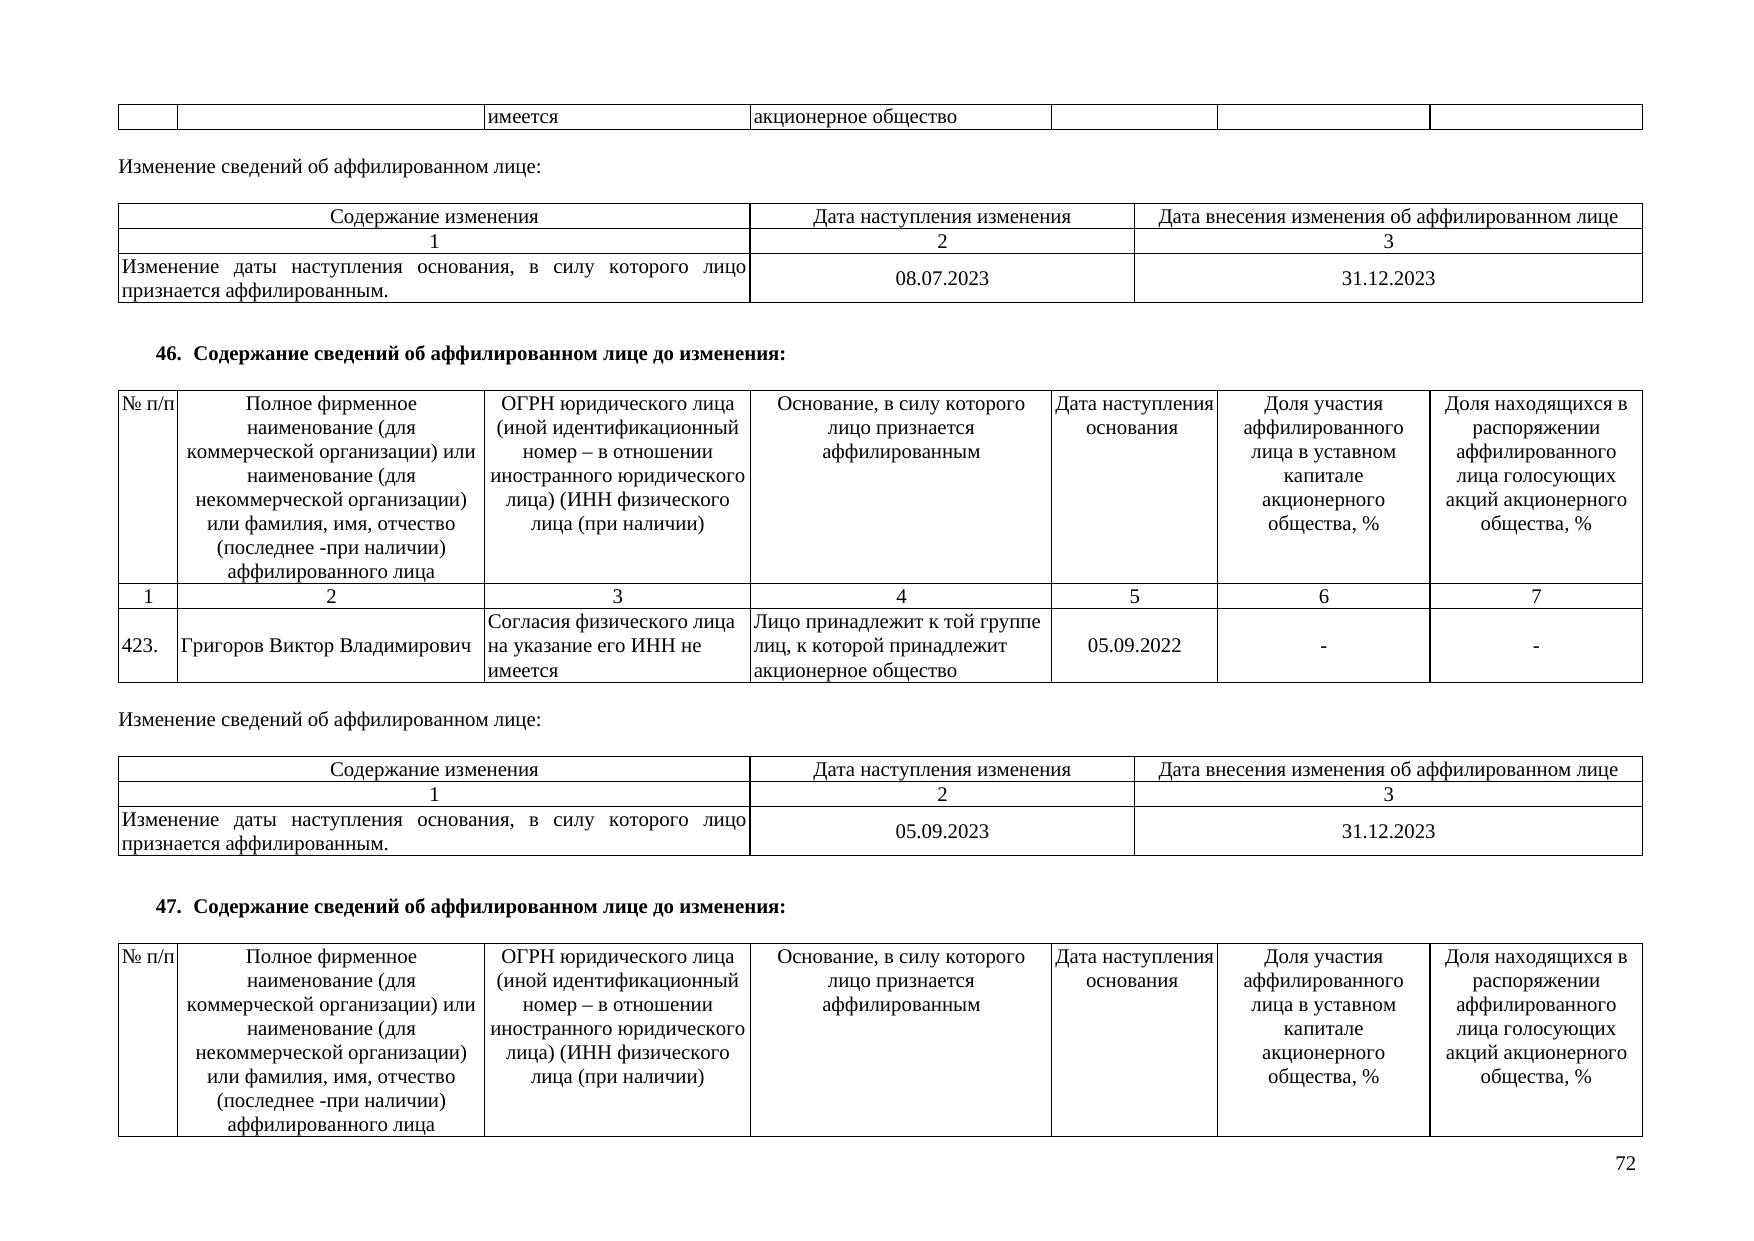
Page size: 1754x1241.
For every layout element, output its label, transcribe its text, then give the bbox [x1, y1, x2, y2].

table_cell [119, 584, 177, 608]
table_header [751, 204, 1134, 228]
list Содержание сведений об аффилированном лице до изменения: [156, 341, 1636, 365]
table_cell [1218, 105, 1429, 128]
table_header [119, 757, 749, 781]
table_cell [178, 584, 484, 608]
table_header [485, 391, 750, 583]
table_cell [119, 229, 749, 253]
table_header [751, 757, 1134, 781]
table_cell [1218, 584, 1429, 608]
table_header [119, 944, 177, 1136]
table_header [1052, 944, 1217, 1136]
text Изменение сведений об аффилированном лице: [118, 154, 1636, 178]
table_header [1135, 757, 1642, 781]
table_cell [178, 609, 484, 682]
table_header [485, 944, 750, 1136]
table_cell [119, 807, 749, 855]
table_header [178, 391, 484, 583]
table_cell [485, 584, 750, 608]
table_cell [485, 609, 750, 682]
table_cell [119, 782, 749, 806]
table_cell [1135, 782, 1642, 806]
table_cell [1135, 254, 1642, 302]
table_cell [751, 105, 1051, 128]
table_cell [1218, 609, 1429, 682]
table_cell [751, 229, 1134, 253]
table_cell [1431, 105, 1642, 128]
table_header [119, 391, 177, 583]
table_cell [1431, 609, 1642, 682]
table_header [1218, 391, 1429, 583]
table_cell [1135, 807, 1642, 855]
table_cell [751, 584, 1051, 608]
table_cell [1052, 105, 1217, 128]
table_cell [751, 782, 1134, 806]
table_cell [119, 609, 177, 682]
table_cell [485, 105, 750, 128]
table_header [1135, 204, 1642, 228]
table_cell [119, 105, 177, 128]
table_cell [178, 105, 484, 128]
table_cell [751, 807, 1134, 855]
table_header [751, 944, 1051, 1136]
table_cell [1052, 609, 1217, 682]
text Изменение сведений об аффилированном лице: [118, 707, 1636, 731]
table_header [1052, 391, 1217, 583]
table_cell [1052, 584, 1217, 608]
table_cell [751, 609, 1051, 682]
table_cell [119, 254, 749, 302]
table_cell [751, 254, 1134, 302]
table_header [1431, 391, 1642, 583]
list Содержание сведений об аффилированном лице до изменения: [156, 894, 1636, 918]
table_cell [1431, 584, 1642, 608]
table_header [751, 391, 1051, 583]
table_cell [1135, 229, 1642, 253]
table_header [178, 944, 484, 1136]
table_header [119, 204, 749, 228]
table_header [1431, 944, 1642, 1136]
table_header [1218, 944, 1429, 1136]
